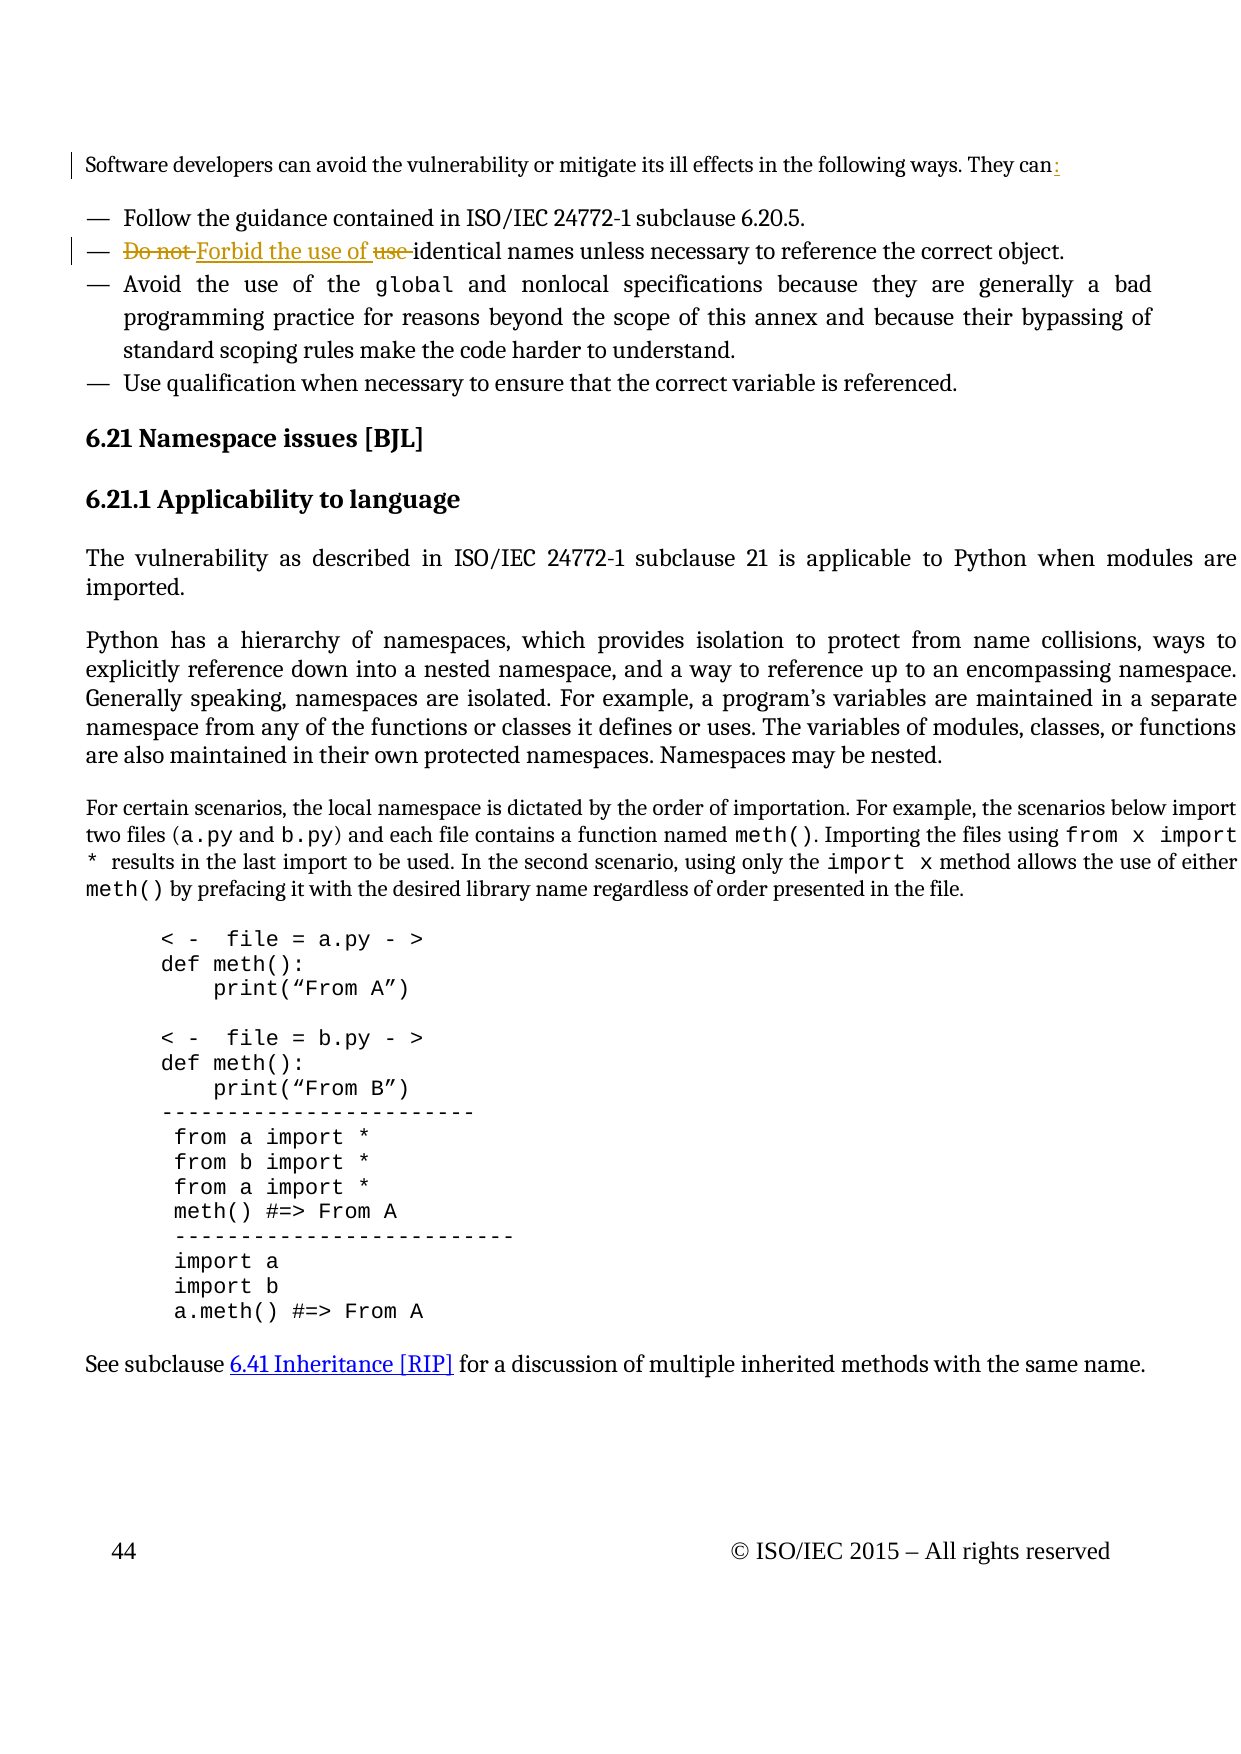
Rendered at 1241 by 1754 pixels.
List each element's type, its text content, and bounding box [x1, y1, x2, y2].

text -------------------------- [161, 1225, 1153, 1250]
text from a import * [161, 1176, 1153, 1201]
subtitle 6.21 Namespace issues [BJL] [86, 423, 1238, 454]
text Python has a hierarchy of namespaces, which provides isolation to protect from name collisions, ways to explicitly reference down into a nested namespace, and a way to reference up to an encompassing namespace. Generally speaking, namespaces are isolated. For example, a program’s variables are maintained in a separate namespace from any of the functions or classes it defines or uses. The variables of modules, classes, or functions are also maintained in their own protected namespaces. Namespaces may be nested. [86, 626, 1238, 770]
text See subclause 6.41 Inheritance [RIP] for a discussion of multiple inherited methods with the same name. [86, 1349, 1238, 1378]
text a.meth() #=> From A [161, 1300, 1153, 1324]
text < - file = a.py - > [161, 928, 1153, 953]
text Avoid the use of the global and nonlocal specifications because they are generally a bad programming practice for reasons beyond the scope of this annex and because their bypassing of standard scoping rules make the code harder to understand. [86, 270, 1153, 365]
text print(“From A”) [161, 977, 1153, 1002]
text def meth(): [161, 953, 1153, 977]
text Software developers can avoid the vulnerability or mitigate its ill effects in the following ways. They can [86, 152, 1153, 179]
text For certain scenarios, the local namespace is dictated by the order of importation. For example, the scenarios below import two files (a.py and b.py) and each file contains a function named meth(). Importing the files using from x import * results in the last import to be used. In the second scenario, using only the import x method allows the use of either meth() by prefacing it with the desired library name regardless of order presented in the file. [86, 795, 1238, 903]
text def meth(): [161, 1052, 1153, 1077]
text The vulnerability as described in ISO/IEC 24772-1 subclause 21 is applicable to Python when modules are imported. [86, 544, 1238, 601]
text print(“From B”) [161, 1077, 1153, 1101]
text import b [161, 1275, 1153, 1300]
text from b import * [161, 1151, 1153, 1176]
text ------------------------ [161, 1101, 1153, 1126]
text Use qualification when necessary to ensure that the correct variable is referenced. [86, 369, 1153, 398]
text meth() #=> From A [161, 1201, 1153, 1225]
text identical names unless necessary to reference the correct object. [86, 237, 1153, 265]
subtitle 6.21.1 Applicability to language [86, 484, 1238, 515]
text import a [161, 1250, 1153, 1275]
text Follow the guidance contained in ISO/IEC 24772-1 subclause 6.20.5. [86, 204, 1153, 232]
text from a import * [161, 1126, 1153, 1151]
text < - file = b.py - > [161, 1027, 1153, 1052]
